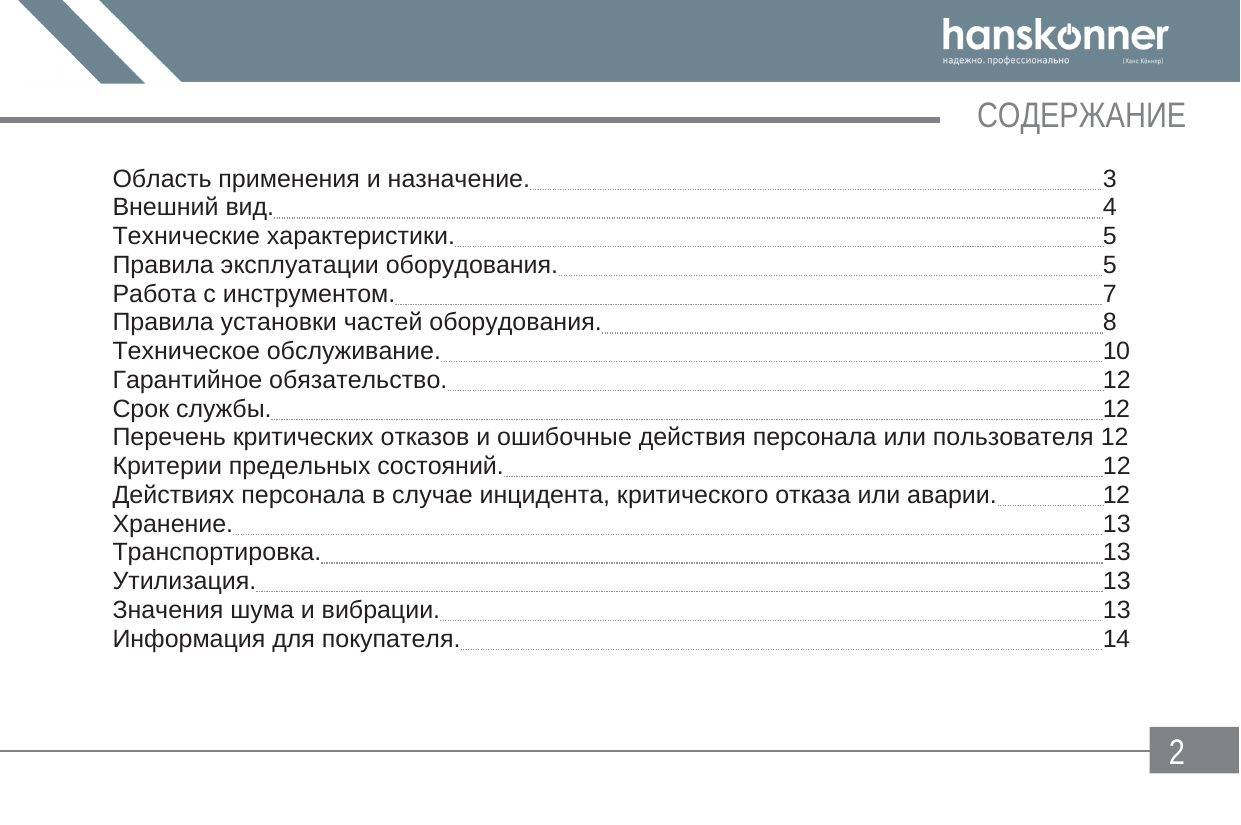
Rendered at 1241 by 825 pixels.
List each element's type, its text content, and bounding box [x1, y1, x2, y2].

picture [17, 0, 1240, 84]
text Техническое обслуживание. 10 Гарантийное обязательство. 12 Срок службы. 12 Перечень критических отказов и ошибочные действия персонала или пользователя 12 Критерии предельных состояний. 12 Действиях персонала в случае инцидента, критического отказа или аварии. 12 Хранение. 13 Транспортировка. 13 [112, 336, 1150, 566]
subtitle СОДЕРЖАНИЕ [0, 36, 1186, 135]
text Утилизация. 13 [112, 566, 1150, 595]
text Значения шума и вибрации. 13 Информация для покупателя. 14 [112, 595, 1150, 652]
text Область применения и назначение. 3 Внешний вид. 4 Технические характеристики. 5 Правила эксплуатации оборудования. 5 Работа с инструментом. 7 Правила установки частей оборудования. 8 [112, 163, 1150, 336]
